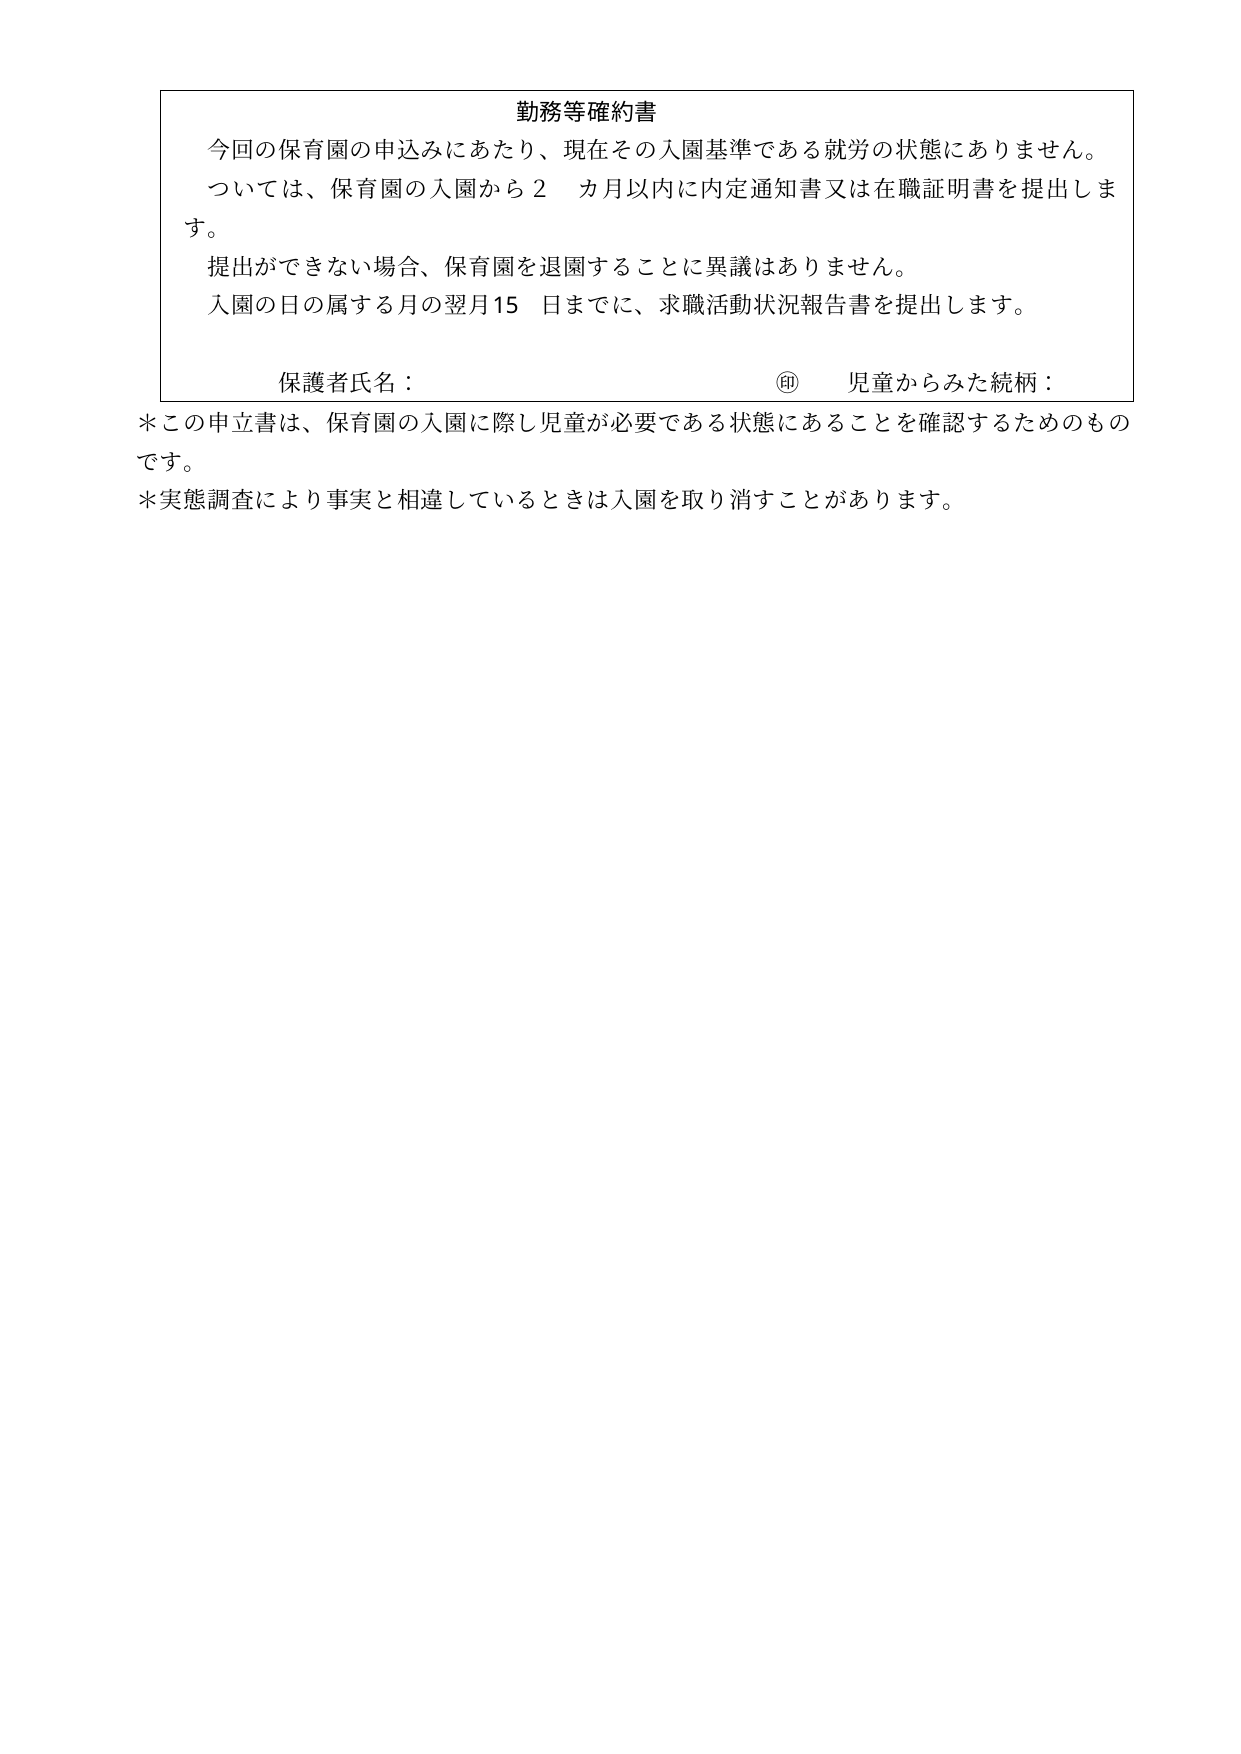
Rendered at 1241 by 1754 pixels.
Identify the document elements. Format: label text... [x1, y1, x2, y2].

table_header 勤務等確約書 今回の保育園の申込みにあたり、現在その入園基準である就労の状態にありません。 ついては、保育園の入園から２ カ月以内に内定通知書又は在職証明書を提出します。 提出ができない場合、保育園を退園することに異議はありません。 入園の日の属する月の翌月15日までに、求職活動状況報告書を提出します。 保護者氏名： ㊞ 児童からみた続柄： [161, 91, 1133, 401]
text ＊実態調査により事実と相違しているときは入園を取り消すことがあります。 [136, 479, 1133, 518]
text ＊この申立書は、保育園の入園に際し児童が必要である状態にあることを確認するためのものです。 [136, 402, 1133, 479]
